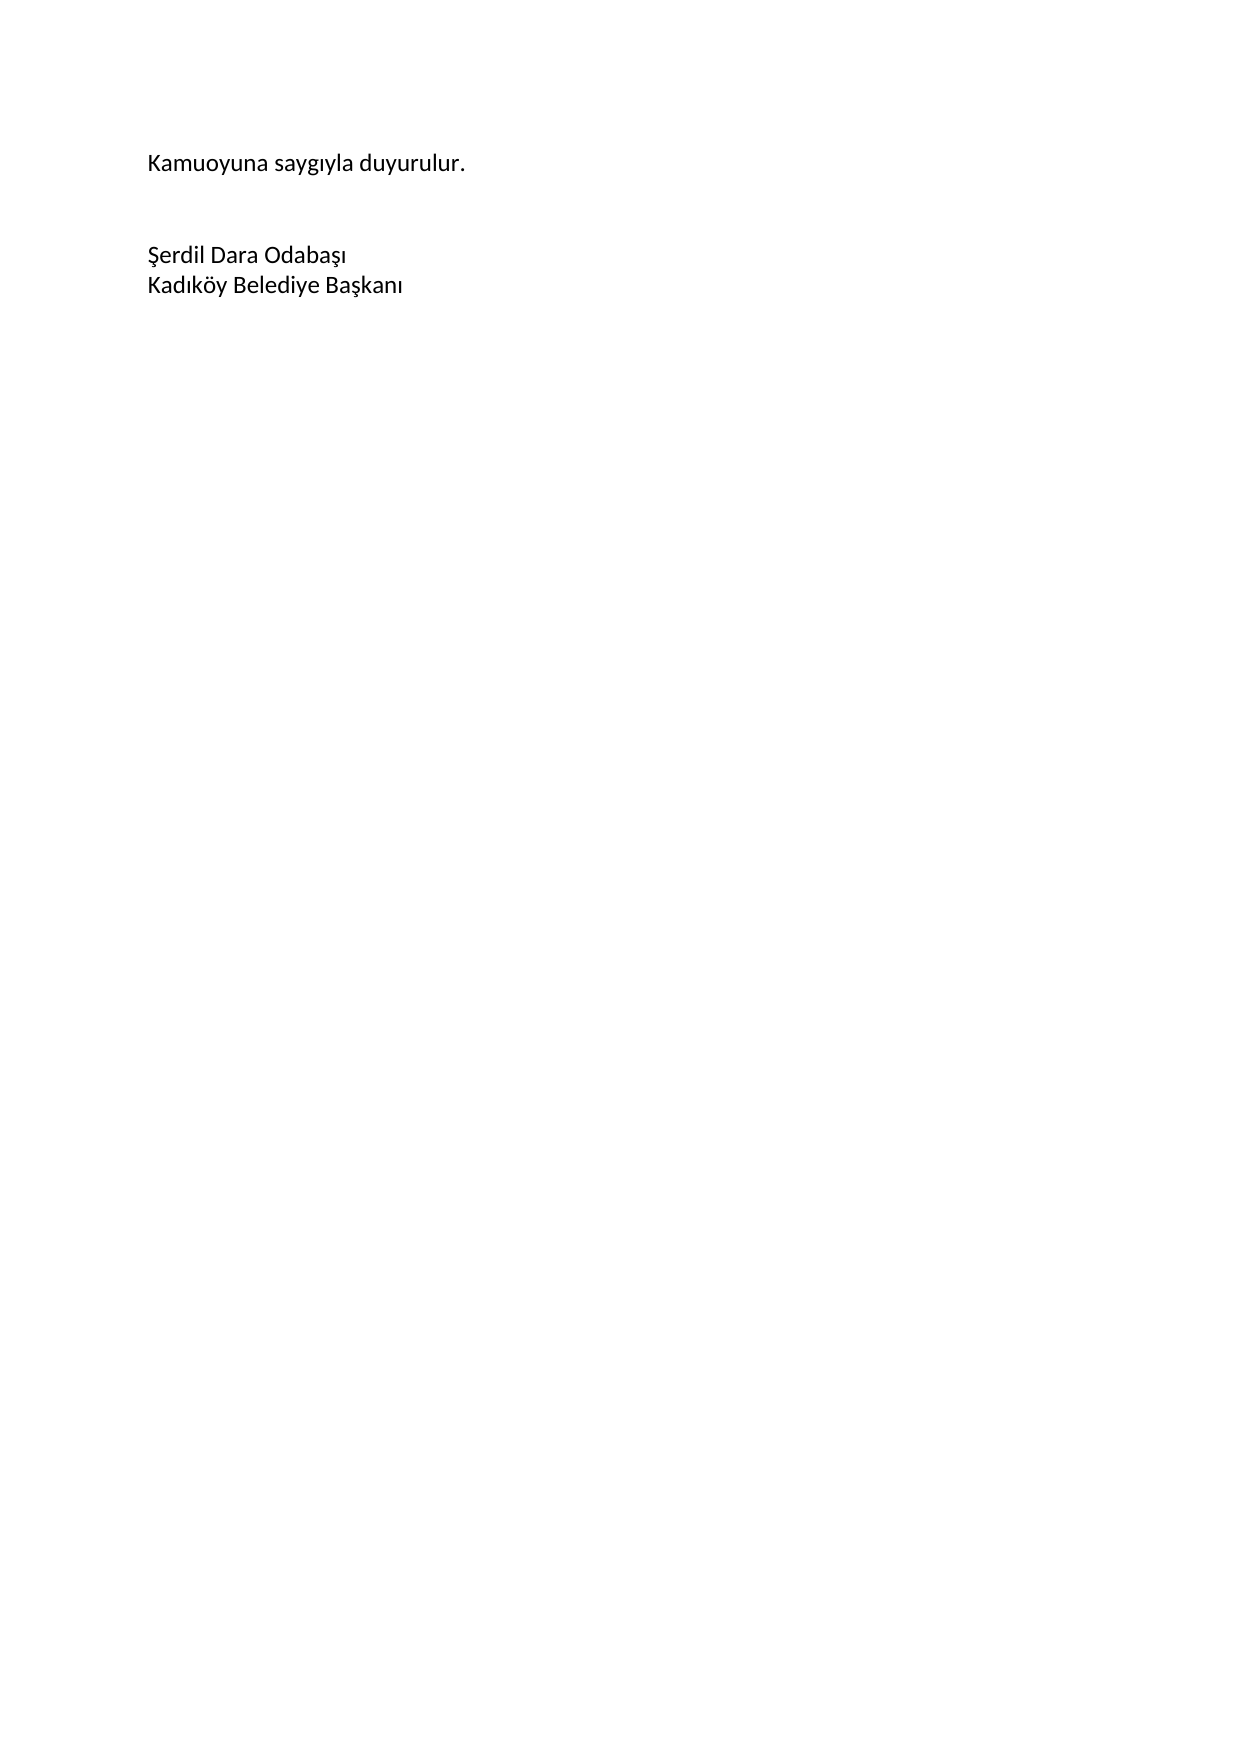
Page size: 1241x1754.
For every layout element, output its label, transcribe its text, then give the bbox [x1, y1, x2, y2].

text Kadıköy Belediye Başkanı [148, 270, 1093, 300]
text Kamuoyuna saygıyla duyurulur. [148, 148, 1093, 178]
text Şerdil Dara Odabaşı [148, 239, 1093, 270]
